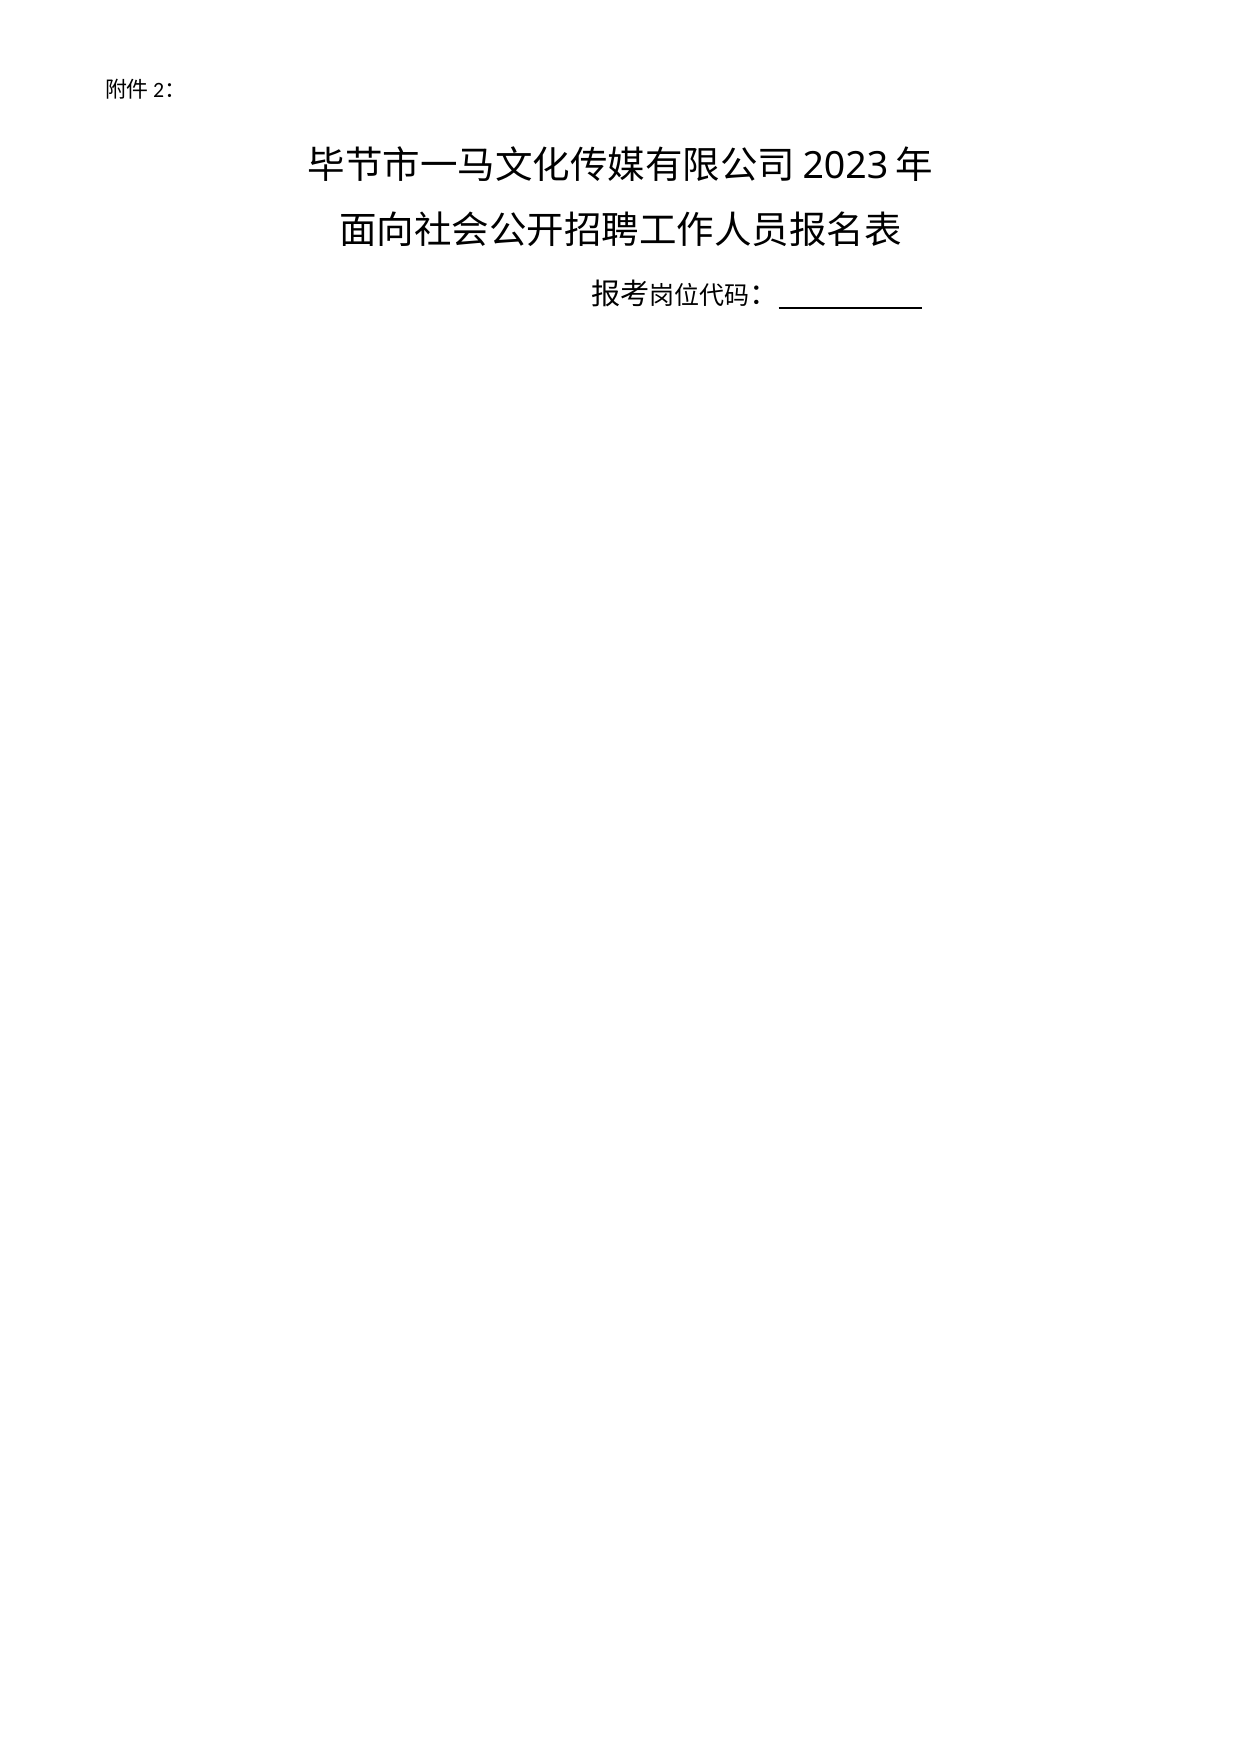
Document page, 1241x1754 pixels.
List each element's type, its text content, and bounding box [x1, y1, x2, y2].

text 报考岗位代码： [187, 259, 1053, 324]
text 毕节市一马文化传媒有限公司2023年 [187, 129, 1053, 194]
text 面向社会公开招聘工作人员报名表 [187, 194, 1053, 259]
